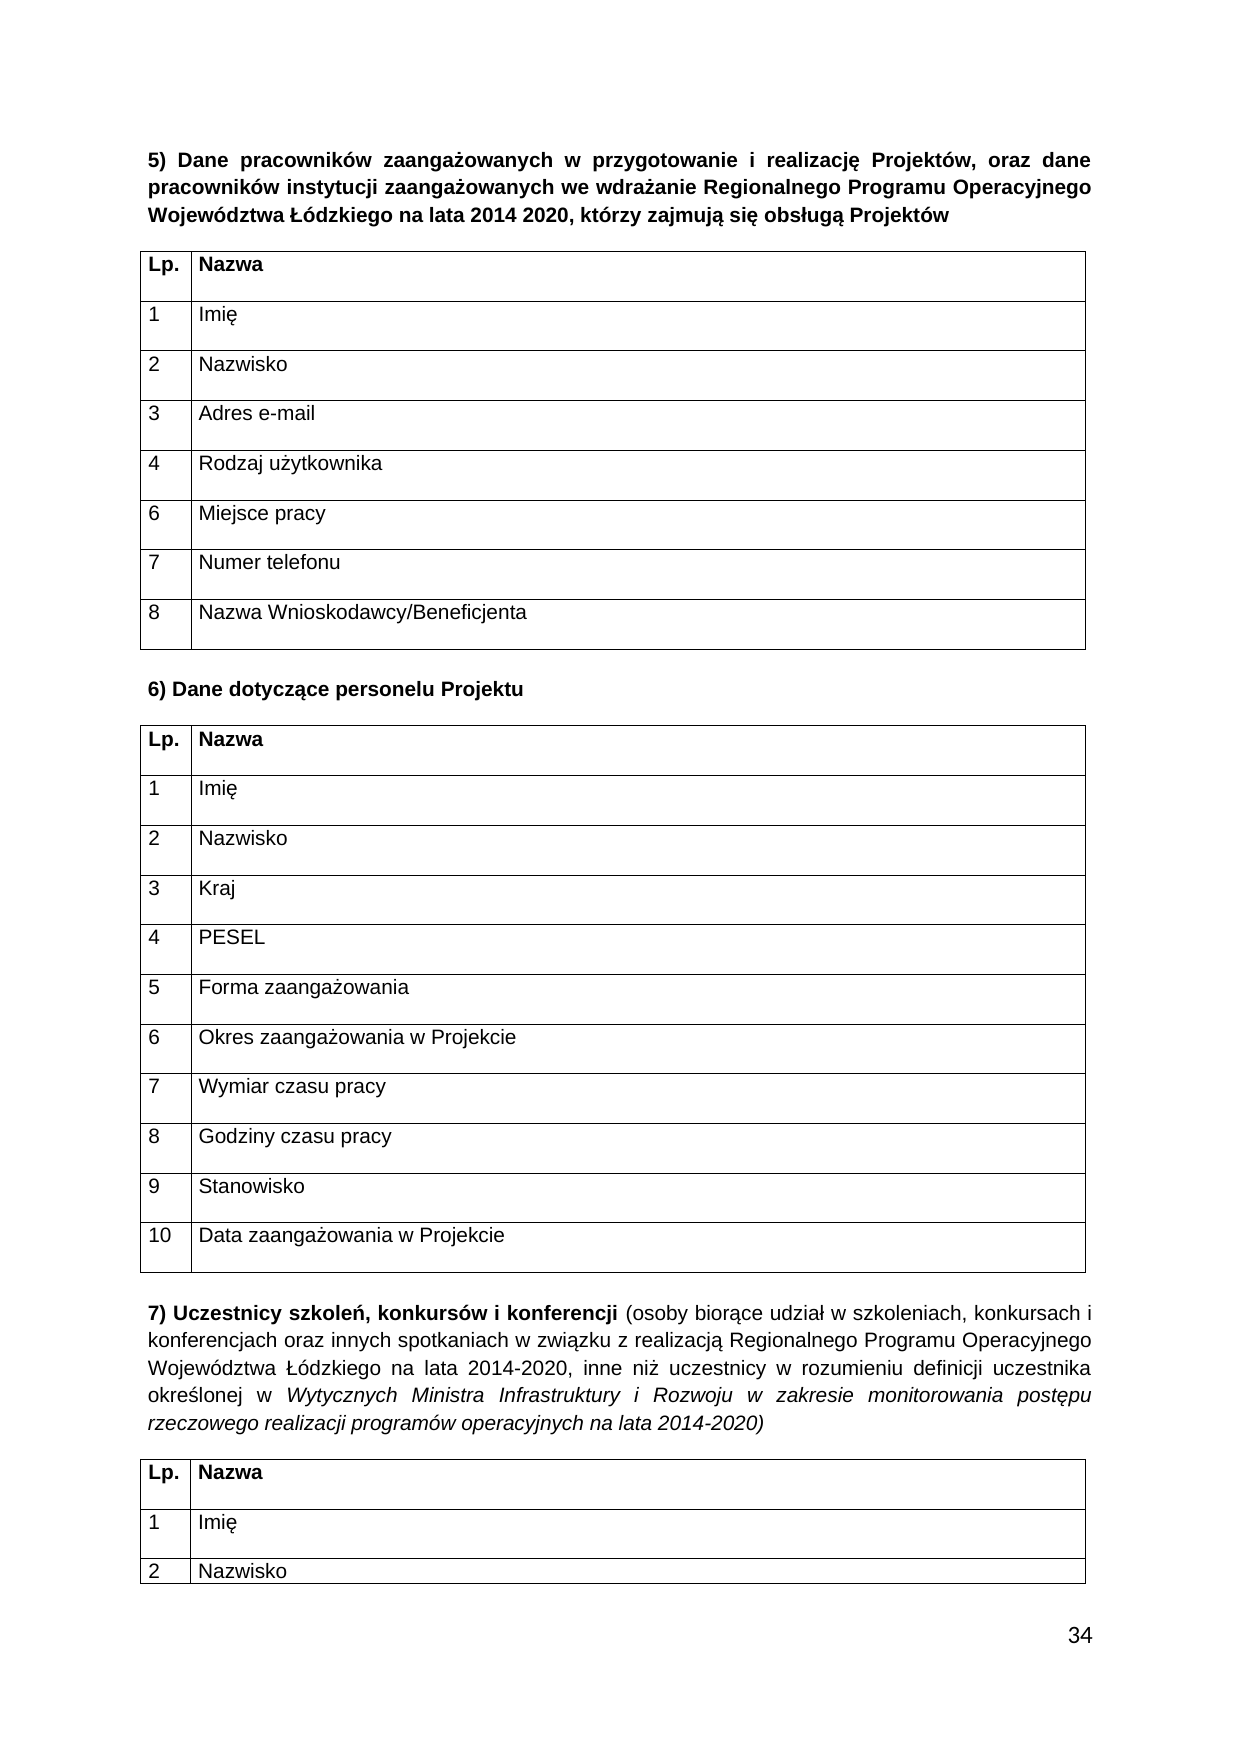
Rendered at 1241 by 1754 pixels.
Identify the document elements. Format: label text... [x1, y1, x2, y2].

table_header Lp. [141, 1460, 190, 1508]
table_cell 8 [141, 600, 191, 648]
table_header Nazwa [191, 1460, 1085, 1508]
table_cell Imię [192, 302, 1085, 350]
table_cell Miejsce pracy [192, 501, 1085, 549]
table_cell 1 [141, 776, 191, 825]
table_cell 1 [141, 1510, 190, 1558]
table_header Lp. [141, 252, 191, 301]
table_cell 2 [141, 1559, 190, 1583]
table_cell 7 [141, 550, 191, 599]
table_cell Rodzaj użytkownika [192, 451, 1085, 499]
table_cell 4 [141, 451, 191, 499]
text 7) Uczestnicy szkoleń, konkursów i konferencji (osoby biorące udział w szkoleniach, konkursach i konferencjach oraz innych spotkaniach w związku z realizacją Regionalnego Programu Operacyjnego Województwa Łódzkiego na lata 2014-2020, inne niż uczestnicy w rozumieniu definicji uczestnika określonej w Wytycznych Ministra Infrastruktury i Rozwoju w zakresie monitorowania postępu rzeczowego realizacji programów operacyjnych na lata 2014-2020) [148, 1301, 1092, 1434]
table_header Lp. [141, 726, 191, 775]
table_cell 9 [141, 1174, 191, 1222]
table_cell Adres e-mail [192, 401, 1085, 450]
table_cell 7 [141, 1074, 191, 1123]
table_cell Nazwisko [192, 351, 1085, 400]
table_cell 2 [141, 351, 191, 400]
table_cell 8 [141, 1124, 191, 1173]
text 6) Dane dotyczące personelu Projektu [148, 677, 1092, 701]
table_cell Imię [191, 1510, 1085, 1558]
table_cell 6 [141, 501, 191, 549]
table_cell 3 [141, 401, 191, 450]
table_cell Kraj [192, 876, 1085, 924]
table_cell 5 [141, 975, 191, 1023]
table_cell Nazwisko [191, 1559, 1085, 1583]
table_cell Okres zaangażowania w Projekcie [192, 1025, 1085, 1073]
table_cell 10 [141, 1223, 191, 1272]
text 5) Dane pracowników zaangażowanych w przygotowanie i realizację Projektów, oraz dane pracowników instytucji zaangażowanych we wdrażanie Regionalnego Programu Operacyjnego Województwa Łódzkiego na lata 2014 2020, którzy zajmują się obsługą Projektów [148, 148, 1092, 227]
table_cell Stanowisko [192, 1174, 1085, 1222]
table_cell Nazwa Wnioskodawcy/Beneficjenta [192, 600, 1085, 648]
table_cell Godziny czasu pracy [192, 1124, 1085, 1173]
table_cell Imię [192, 776, 1085, 825]
table_header Nazwa [192, 726, 1085, 775]
table_cell 6 [141, 1025, 191, 1073]
table_cell Wymiar czasu pracy [192, 1074, 1085, 1123]
table_header Nazwa [192, 252, 1085, 301]
table_cell PESEL [192, 925, 1085, 974]
table_cell 1 [141, 302, 191, 350]
table_cell Data zaangażowania w Projekcie [192, 1223, 1085, 1272]
table_cell Numer telefonu [192, 550, 1085, 599]
table_cell 3 [141, 876, 191, 924]
table_cell Nazwisko [192, 826, 1085, 874]
table_cell Forma zaangażowania [192, 975, 1085, 1023]
table_cell 2 [141, 826, 191, 874]
table_cell 4 [141, 925, 191, 974]
